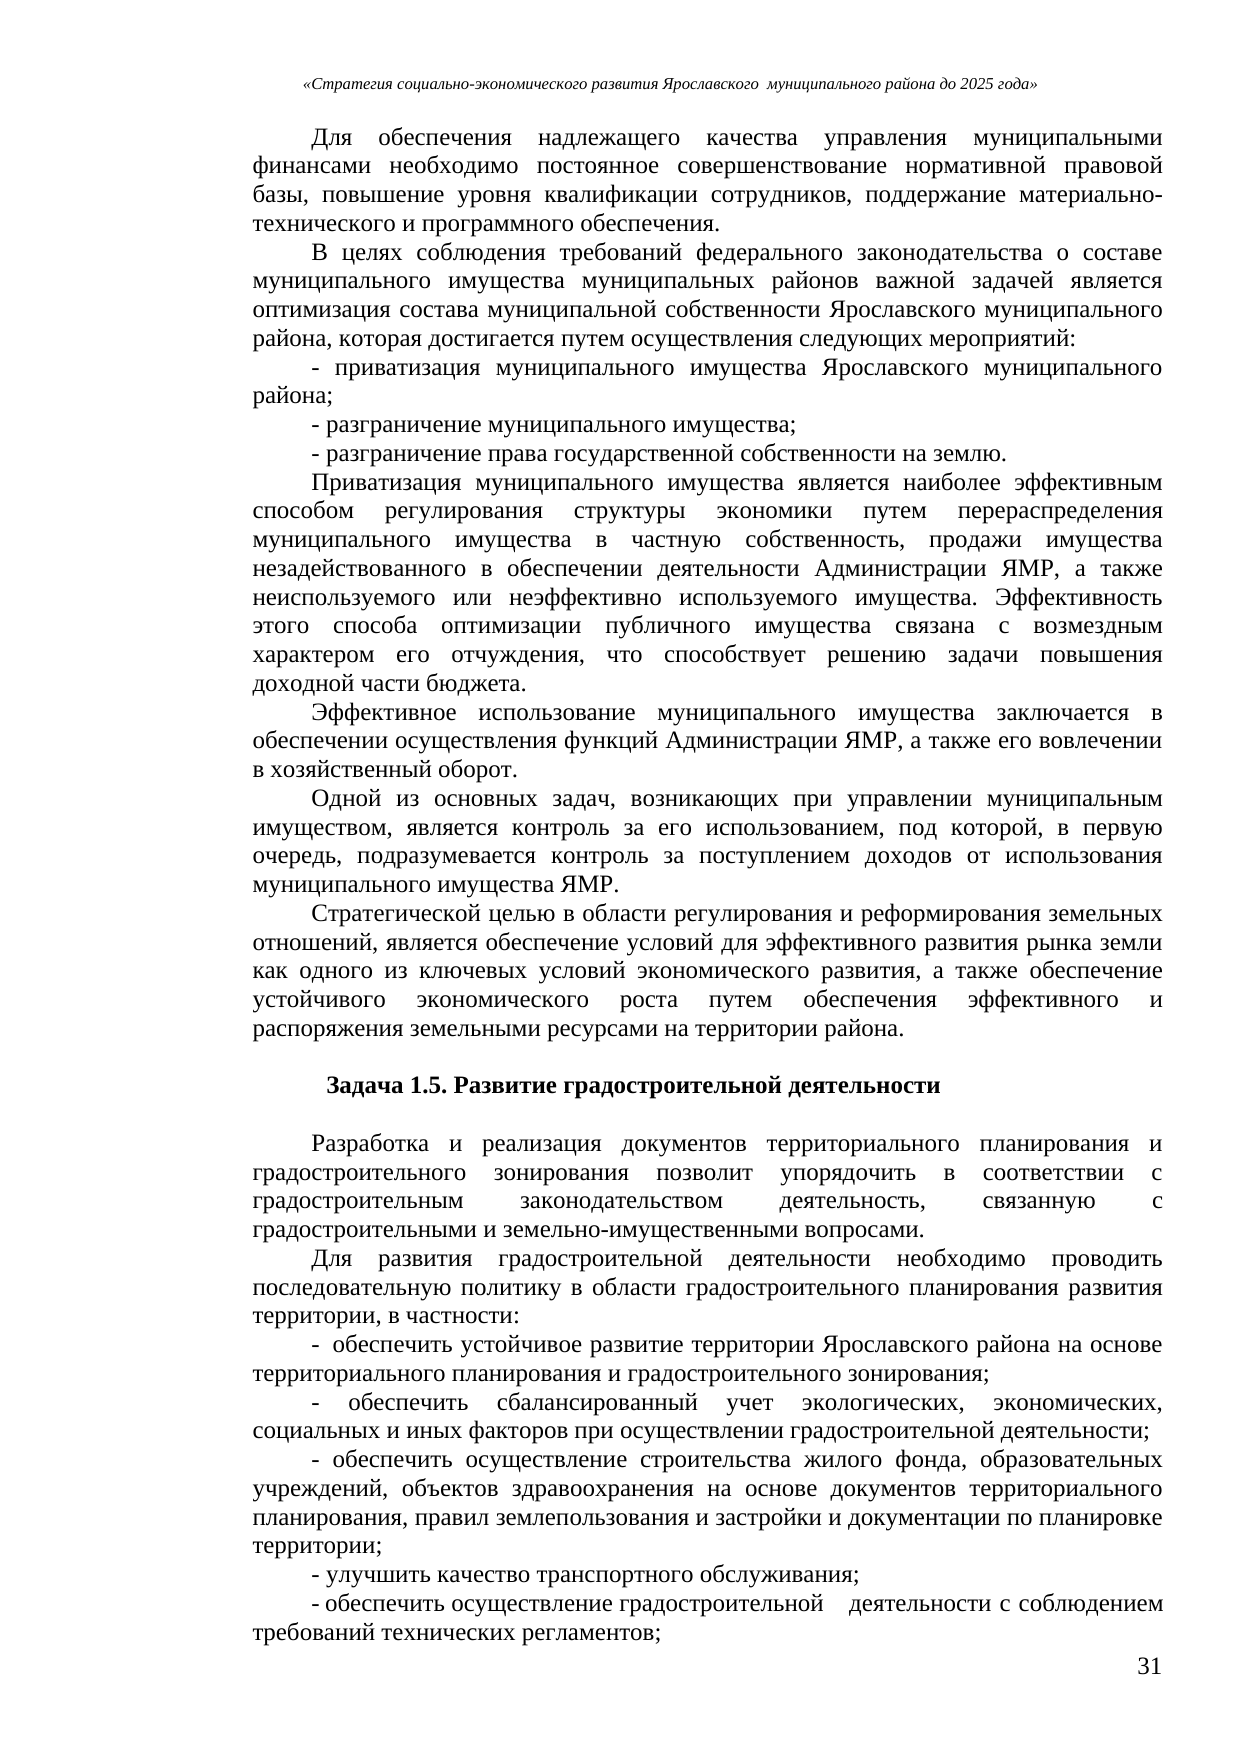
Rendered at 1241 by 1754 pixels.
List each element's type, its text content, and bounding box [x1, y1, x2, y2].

text Приватизация муниципального имущества является наиболее эффективным способом регулирования структуры экономики путем перераспределения муниципального имущества в частную собственность, продажи имущества незадействованного в обеспечении деятельности Администрации ЯМР, а также неиспользуемого или неэффективно используемого имущества. Эффективность этого способа оптимизации публичного имущества связана с возмездным характером его отчуждения, что способствует решению задачи повышения доходной части бюджета. [252, 467, 1163, 697]
text Разработка и реализация документов территориального планирования и градостроительного зонирования позволит упорядочить в соответствии с градостроительным законодательством деятельность, связанную с градостроительными и земельно-имущественными вопросами. [252, 1128, 1163, 1243]
text - обеспечить осуществление строительства жилого фонда, образовательных учреждений, объектов здравоохранения на основе документов территориального планирования, правил землепользования и застройки и документации по планировке территории; [252, 1444, 1163, 1559]
text - обеспечить устойчивое развитие территории Ярославского района на основе территориального планирования и градостроительного зонирования; [252, 1329, 1163, 1387]
text Стратегической целью в области регулирования и реформирования земельных отношений, является обеспечение условий для эффективного развития рынка земли как одного из ключевых условий экономического развития, а также обеспечение устойчивого экономического роста путем обеспечения эффективного и распоряжения земельными ресурсами на территории района. [252, 898, 1163, 1042]
text Задача 1.5. Развитие градостроительной деятельности [252, 1071, 1163, 1099]
text - обеспечить сбалансированный учет экологических, экономических, социальных и иных факторов при осуществлении градостроительной деятельности; [252, 1387, 1163, 1444]
text Эффективное использование муниципального имущества заключается в обеспечении осуществления функций Администрации ЯМР, а также его вовлечении в хозяйственный оборот. [252, 697, 1163, 783]
text - разграничение права государственной собственности на землю. [252, 438, 1163, 467]
text - обеспечить осуществление градостроительной деятельности с соблюдением требований технических регламентов; [252, 1588, 1163, 1646]
text - улучшить качество транспортного обслуживания; [252, 1559, 1163, 1588]
text Для развития градостроительной деятельности необходимо проводить последовательную политику в области градостроительного планирования развития территории, в частности: [252, 1243, 1163, 1329]
text Одной из основных задач, возникающих при управлении муниципальным имуществом, является контроль за его использованием, под которой, в первую очередь, подразумевается контроль за поступлением доходов от использования муниципального имущества ЯМР. [252, 783, 1163, 898]
text - разграничение муниципального имущества; [252, 409, 1163, 438]
text Для обеспечения надлежащего качества управления муниципальными финансами необходимо постоянное совершенствование нормативной правовой базы, повышение уровня квалификации сотрудников, поддержание материально-технического и программного обеспечения. [252, 122, 1163, 237]
text В целях соблюдения требований федерального законодательства о составе муниципального имущества муниципальных районов важной задачей является оптимизация состава муниципальной собственности Ярославского муниципального района, которая достигается путем осуществления следующих мероприятий: [252, 237, 1163, 352]
text - приватизация муниципального имущества Ярославского муниципального района; [252, 352, 1163, 409]
